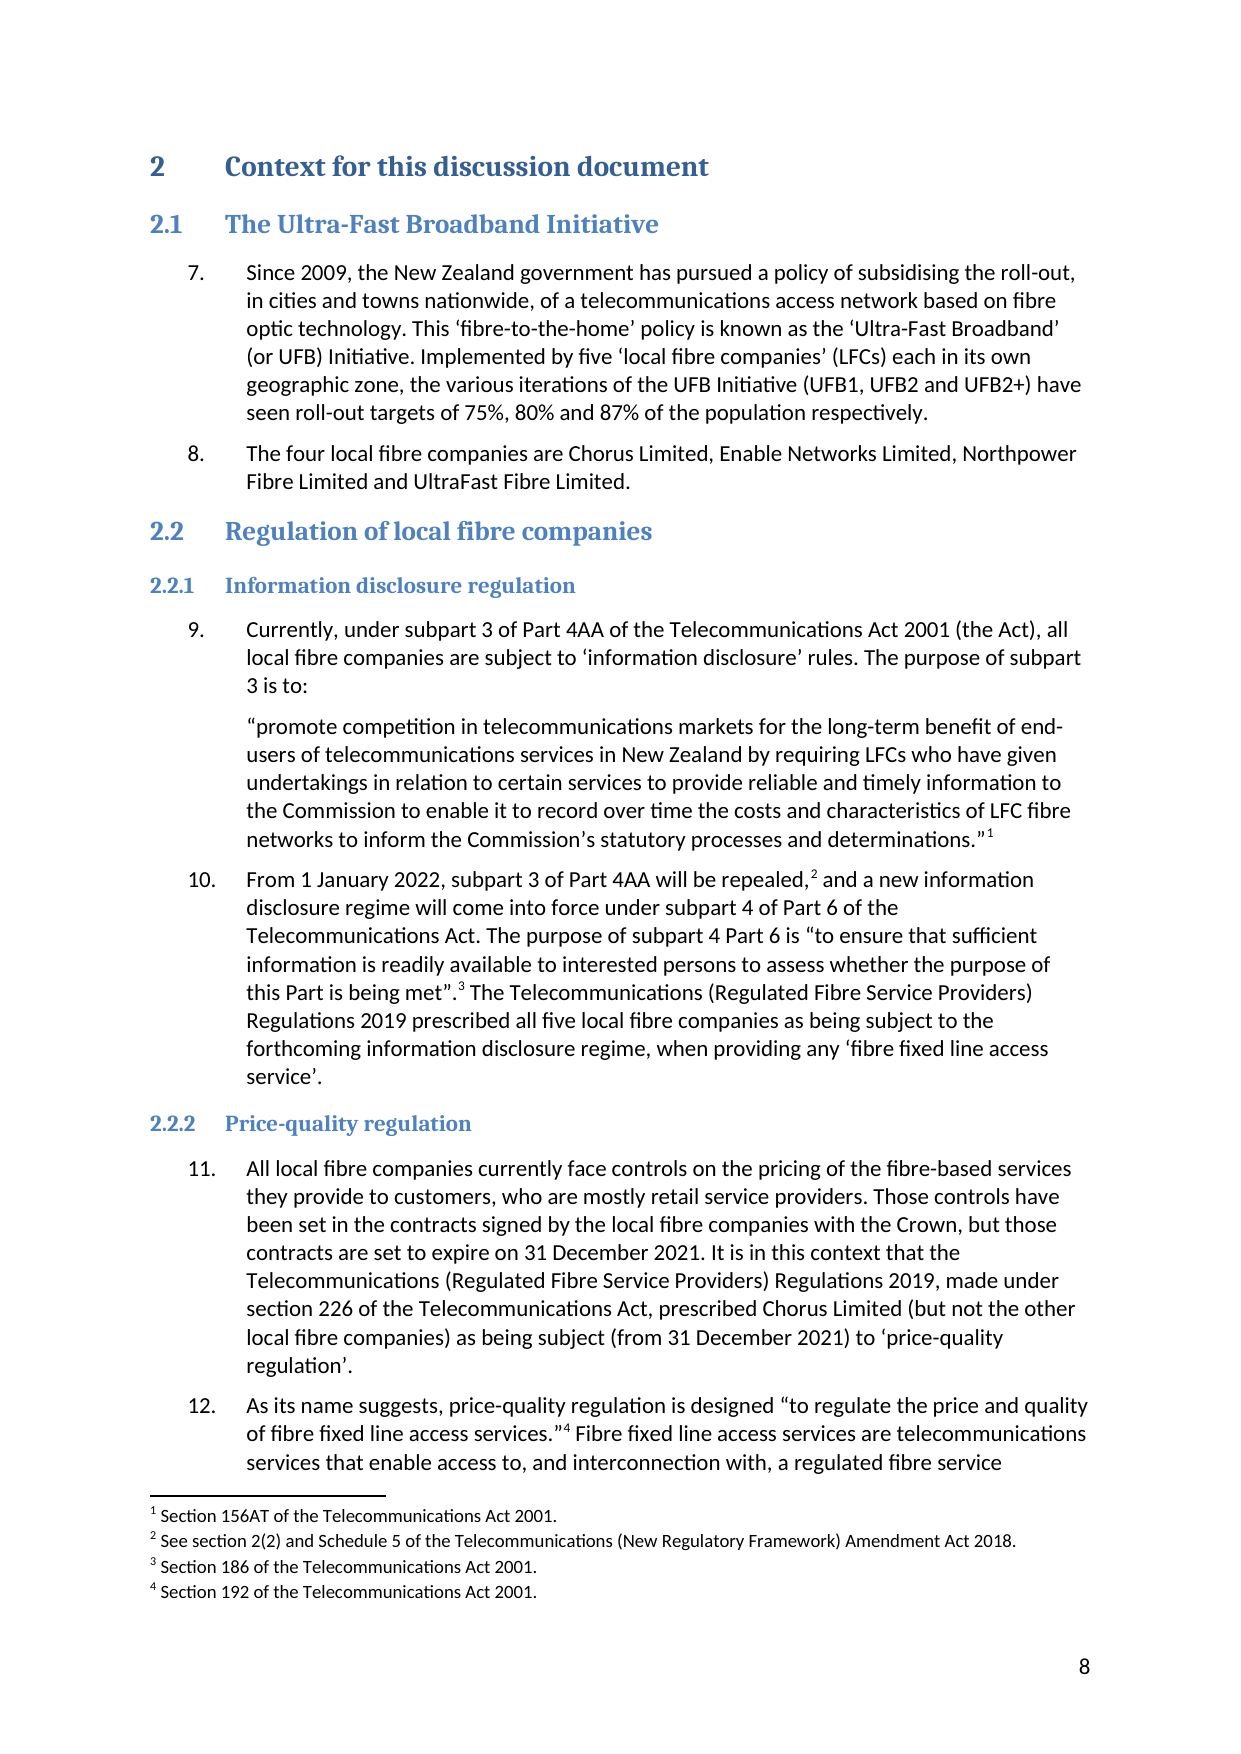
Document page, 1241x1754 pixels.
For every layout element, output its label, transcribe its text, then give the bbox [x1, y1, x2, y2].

subtitle 2.2.2 Price-quality regulation [150, 1111, 1090, 1137]
list “promote competition in telecommunications markets for the long-term benefit of end-users of telecommunications services in New Zealand by requiring LFCs who have given undertakings in relation to certain services to provide reliable and timely information to the Commission to enable it to record over time the costs and characteristics of LFC fibre networks to inform the Commission’s statutory processes and determinations.” [246, 712, 1090, 853]
subtitle 2.2.1 Information disclosure regulation [150, 572, 1090, 599]
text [187, 1391, 1090, 1476]
text All local fibre companies currently face controls on the pricing of the fibre-based services they provide to customers, who are mostly retail service providers. Those controls have been set in the contracts signed by the local fibre companies with the Crown, but those contracts are set to expire on 31 December 2021. It is in this context that the Telecommunications (Regulated Fibre Service Providers) Regulations 2019, made under section 226 of the Telecommunications Act, prescribed Chorus Limited (but not the other local fibre companies) as being subject (from 31 December 2021) to ‘price-quality regulation’. [187, 1154, 1090, 1379]
text The four local fibre companies are Chorus Limited, Enable Networks Limited, Northpower Fibre Limited and UltraFast Fibre Limited. [187, 439, 1090, 495]
subtitle 2 Context for this discussion document [150, 150, 1090, 183]
subtitle 2.1 The Ultra-Fast Broadband Initiative [150, 209, 1090, 241]
text Currently, under subpart 3 of Part 4AA of the Telecommunications Act 2001 (the Act), all local fibre companies are subject to ‘information disclosure’ rules. The purpose of subpart 3 is to: [187, 615, 1090, 699]
text From 1 January 2022, subpart 3 of Part 4AA will be repealed, and a new information disclosure regime will come into force under subpart 4 of Part 6 of the Telecommunications Act. The purpose of subpart 4 Part 6 is “to ensure that sufficient information is readily available to interested persons to assess whether the purpose of this Part is being met”. The Telecommunications (Regulated Fibre Service Providers) Regulations 2019 prescribed all five local fibre companies as being subject to the forthcoming information disclosure regime, when providing any ‘fibre fixed line access service’. [187, 865, 1090, 1090]
text Since 2009, the New Zealand government has pursued a policy of subsidising the roll-out, in cities and towns nationwide, of a telecommunications access network based on fibre optic technology. This ‘fibre-to-the-home’ policy is known as the ‘Ultra-Fast Broadband’ (or UFB) Initiative. Implemented by five ‘local fibre companies’ (LFCs) each in its own geographic zone, the various iterations of the UFB Initiative (UFB1, UFB2 and UFB2+) have seen roll-out targets of 75%, 80% and 87% of the population respectively. [187, 258, 1090, 426]
subtitle 2.2 Regulation of local fibre companies [150, 516, 1090, 547]
